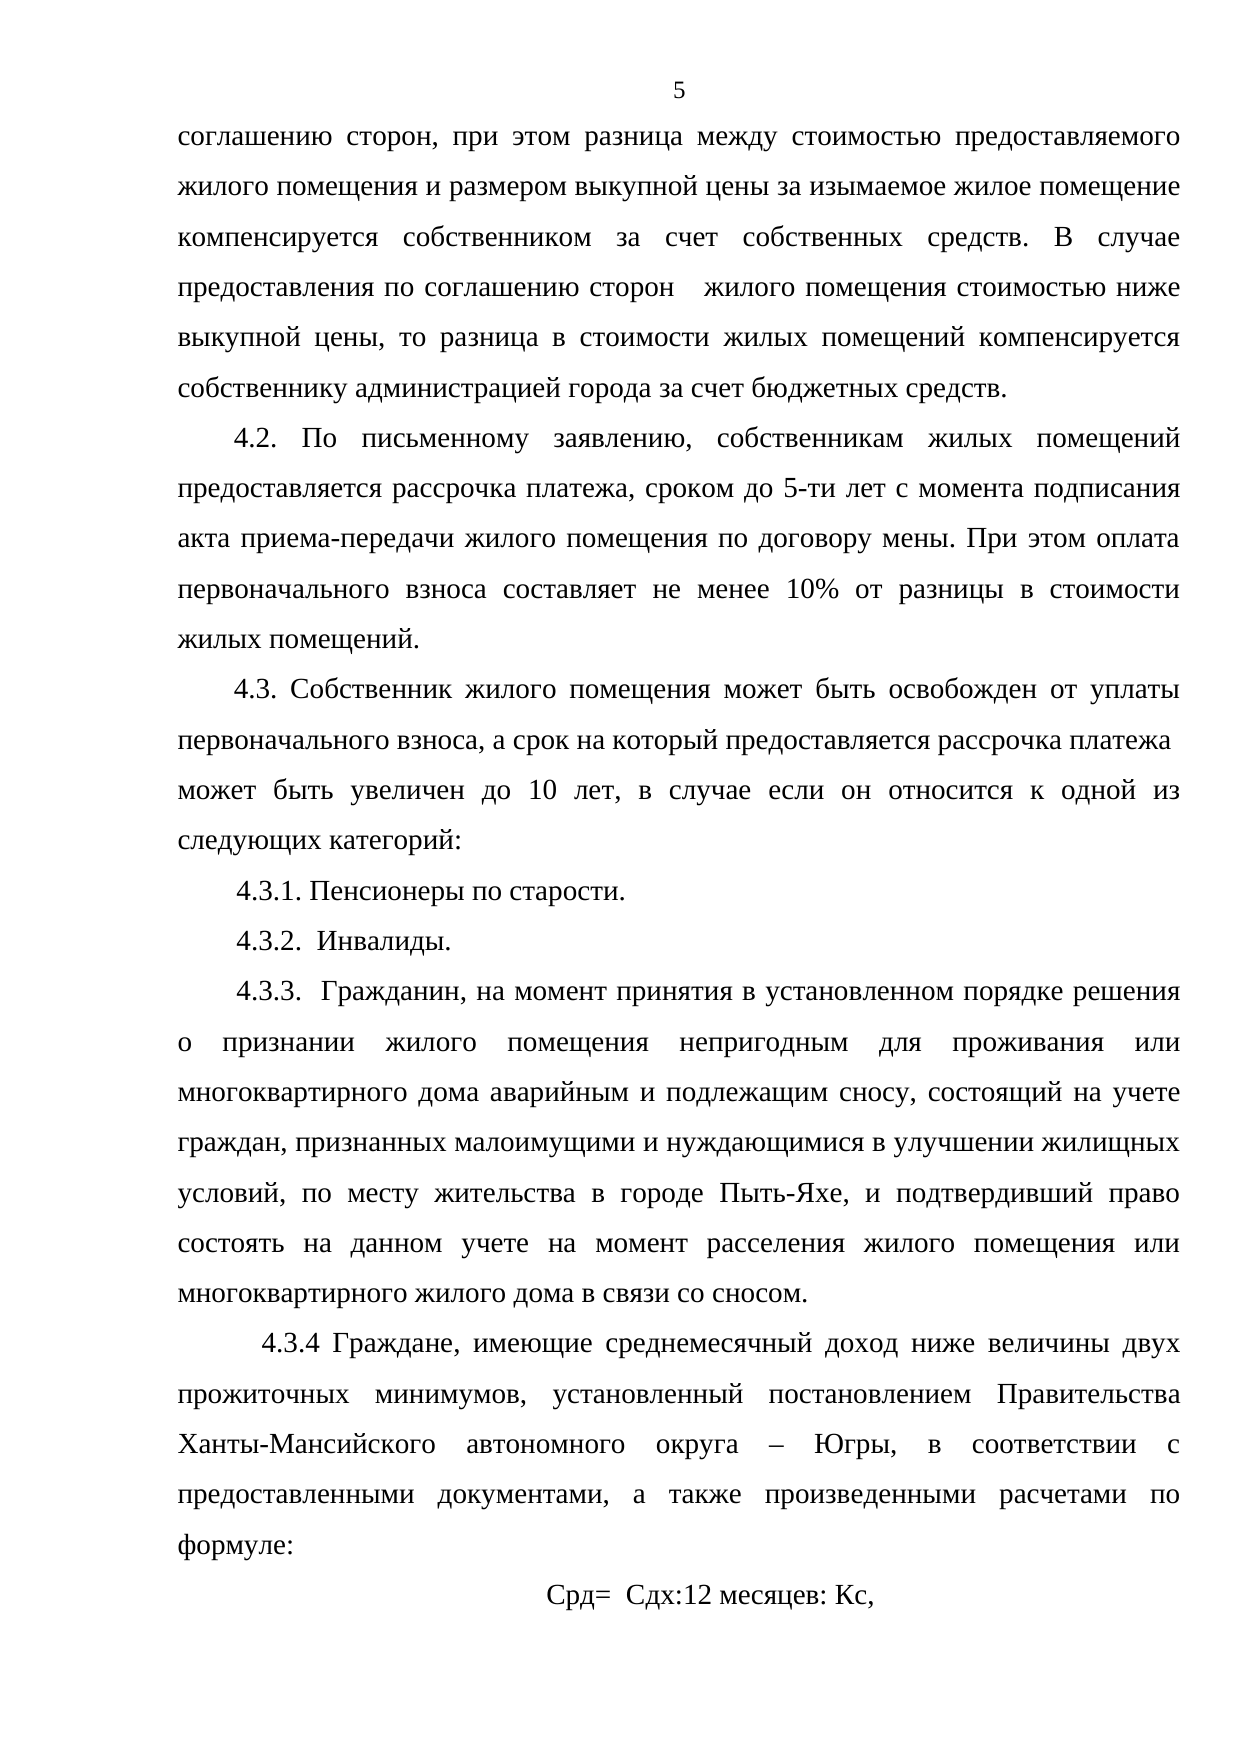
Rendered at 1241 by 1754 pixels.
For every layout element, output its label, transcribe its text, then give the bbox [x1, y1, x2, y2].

text 4.3.2. Инвалиды. [236, 923, 1181, 957]
text Срд= Сдх:12 месяцев: Кс, [543, 1577, 1181, 1611]
text 4.3.3. Гражданин, на момент принятия в установленном порядке решения о признании жилого помещения непригодным для проживания или многоквартирного дома аварийным и подлежащим сносу, состоящий на учете граждан, признанных малоимущими и нуждающимися в улучшении жилищных условий, по месту жительства в городе Пыть-Яхе, и подтвердивший право состоять на данном учете на момент расселения жилого помещения или многоквартирного жилого дома в связи со сносом. [177, 973, 1181, 1309]
text 4.3. Собственник жилого помещения может быть освобожден от уплаты первоначального взноса, а срок на который предоставляется рассрочка платежа [177, 672, 1181, 755]
text 4.3.1. Пенсионеры по старости. [236, 873, 1181, 906]
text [177, 118, 1181, 403]
text может быть увеличен до 10 лет, в случае если он относится к одной из следующих категорий: [177, 772, 1181, 856]
text 4.2. По письменному заявлению, собственникам жилых помещений предоставляется рассрочка платежа, сроком до 5-ти лет с момента подписания акта приема-передачи жилого помещения по договору мены. При этом оплата первоначального взноса составляет не менее 10% от разницы в стоимости жилых помещений. [177, 420, 1181, 655]
text 4.3.4 Граждане, имеющие среднемесячный доход ниже величины двух прожиточных минимумов, установленный постановлением Правительства Ханты-Мансийского автономного округа – Югры, в соответствии с предоставленными документами, а также произведенными расчетами по формуле: [177, 1326, 1181, 1560]
